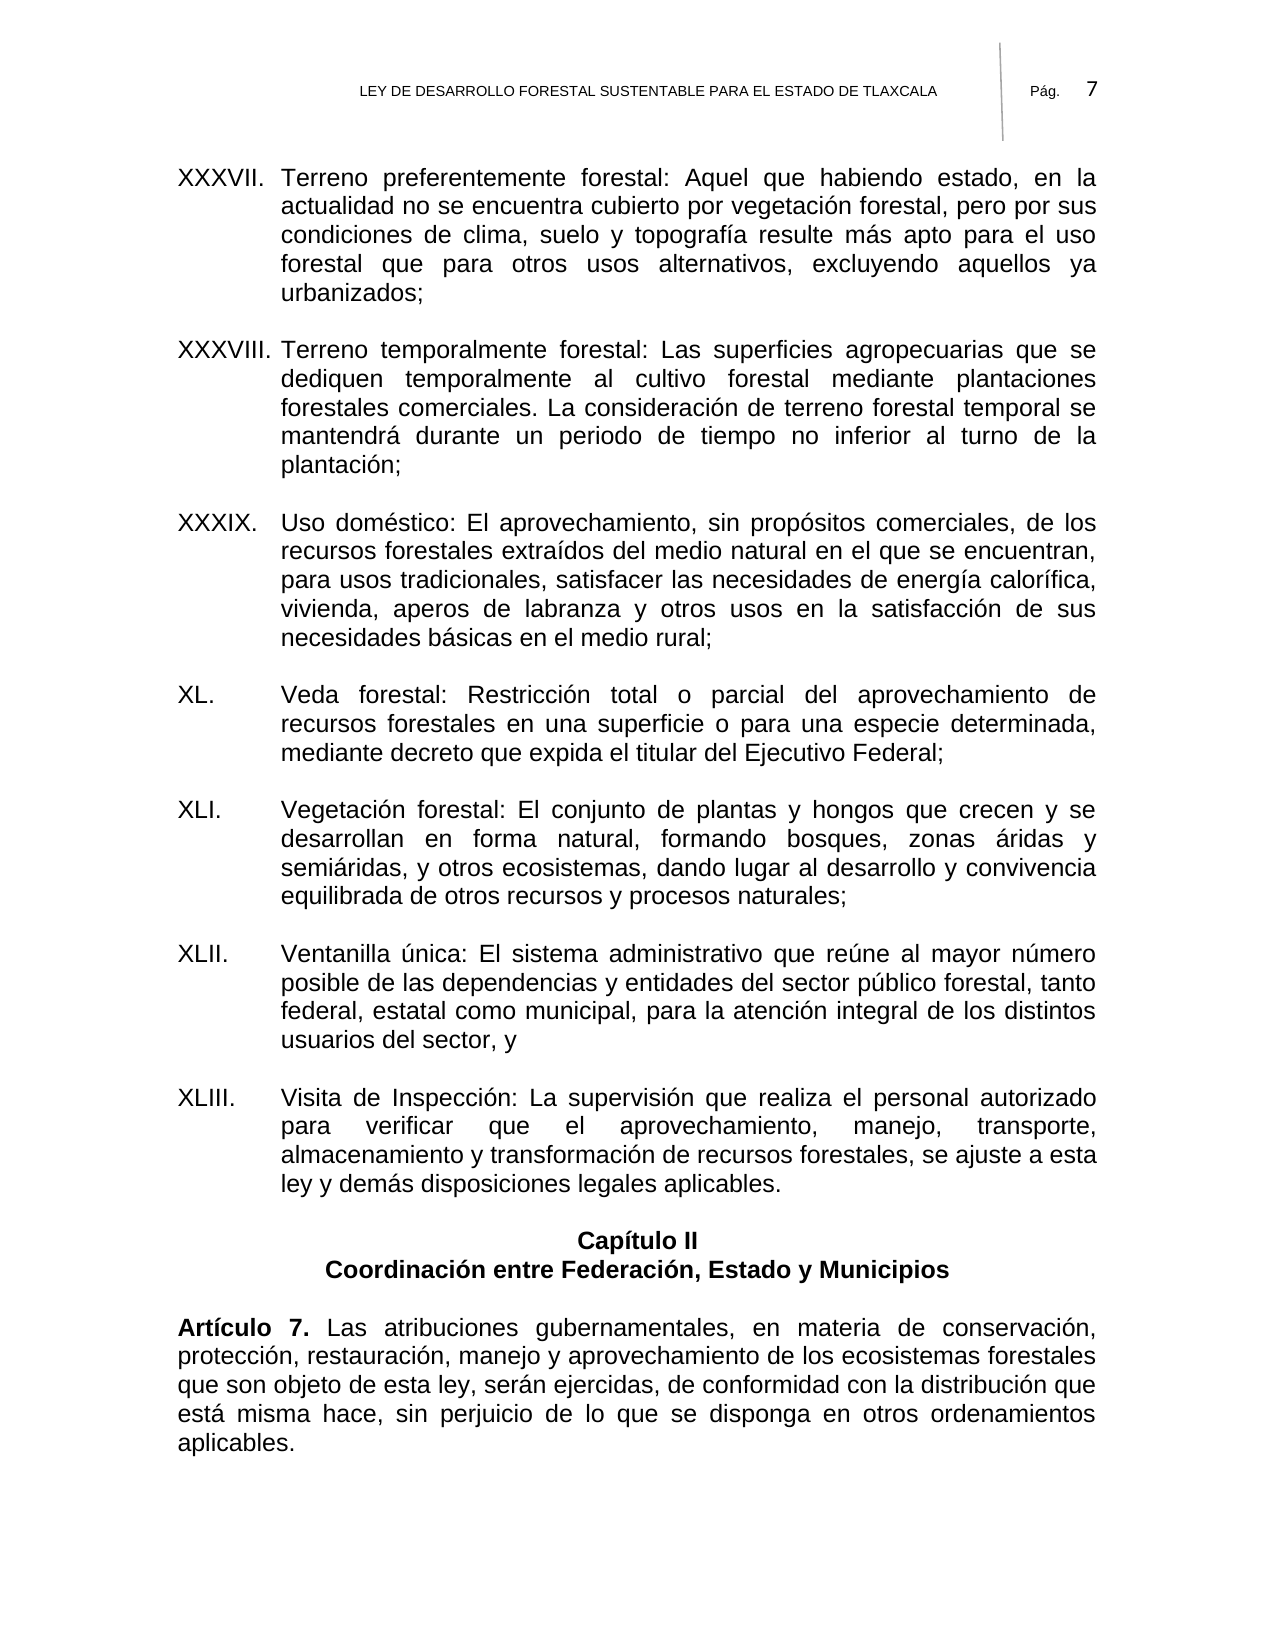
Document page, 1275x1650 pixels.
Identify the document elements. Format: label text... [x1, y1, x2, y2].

text XXXVII. Terreno preferentemente forestal: Aquel que habiendo estado, en la actualidad no se encuentra cubierto por vegetación forestal, pero por sus condiciones de clima, suelo y topografía resulte más apto para el uso forestal que para otros usos alternativos, excluyendo aquellos ya urbanizados; [177, 162, 1098, 306]
text Artículo 7. Las atribuciones gubernamentales, en materia de conservación, protección, restauración, manejo y aprovechamiento de los ecosistemas forestales que son objeto de esta ley, serán ejercidas, de conformidad con la distribución que está misma hace, sin perjuicio de lo que se disponga en otros ordenamientos aplicables. [177, 1312, 1098, 1456]
text Capítulo II [177, 1226, 1098, 1255]
text XL. Veda forestal: Restricción total o parcial del aprovechamiento de recursos forestales en una superficie o para una especie determinada, mediante decreto que expida el titular del Ejecutivo Federal; [177, 680, 1098, 766]
text XLIII. Visita de Inspección: La supervisión que realiza el personal autorizado para verificar que el aprovechamiento, manejo, transporte, almacenamiento y transformación de recursos forestales, se ajuste a esta ley y demás disposiciones legales aplicables. [177, 1082, 1098, 1197]
text XLII. Ventanilla única: El sistema administrativo que reúne al mayor número posible de las dependencias y entidades del sector público forestal, tanto federal, estatal como municipal, para la atención integral de los distintos usuarios del sector, y [177, 939, 1098, 1054]
text XLI. Vegetación forestal: El conjunto de plantas y hongos que crecen y se desarrollan en forma natural, formando bosques, zonas áridas y semiáridas, y otros ecosistemas, dando lugar al desarrollo y convivencia equilibrada de otros recursos y procesos naturales; [177, 795, 1098, 910]
text XXXIX. Uso doméstico: El aprovechamiento, sin propósitos comerciales, de los recursos forestales extraídos del medio natural en el que se encuentran, para usos tradicionales, satisfacer las necesidades de energía calorífica, vivienda, aperos de labranza y otros usos en la satisfacción de sus necesidades básicas en el medio rural; [177, 507, 1098, 651]
text Coordinación entre Federación, Estado y Municipios [177, 1255, 1098, 1284]
text XXXVIII. Terreno temporalmente forestal: Las superficies agropecuarias que se dediquen temporalmente al cultivo forestal mediante plantaciones forestales comerciales. La consideración de terreno forestal temporal se mantendrá durante un periodo de tiempo no inferior al turno de la plantación; [177, 335, 1098, 479]
